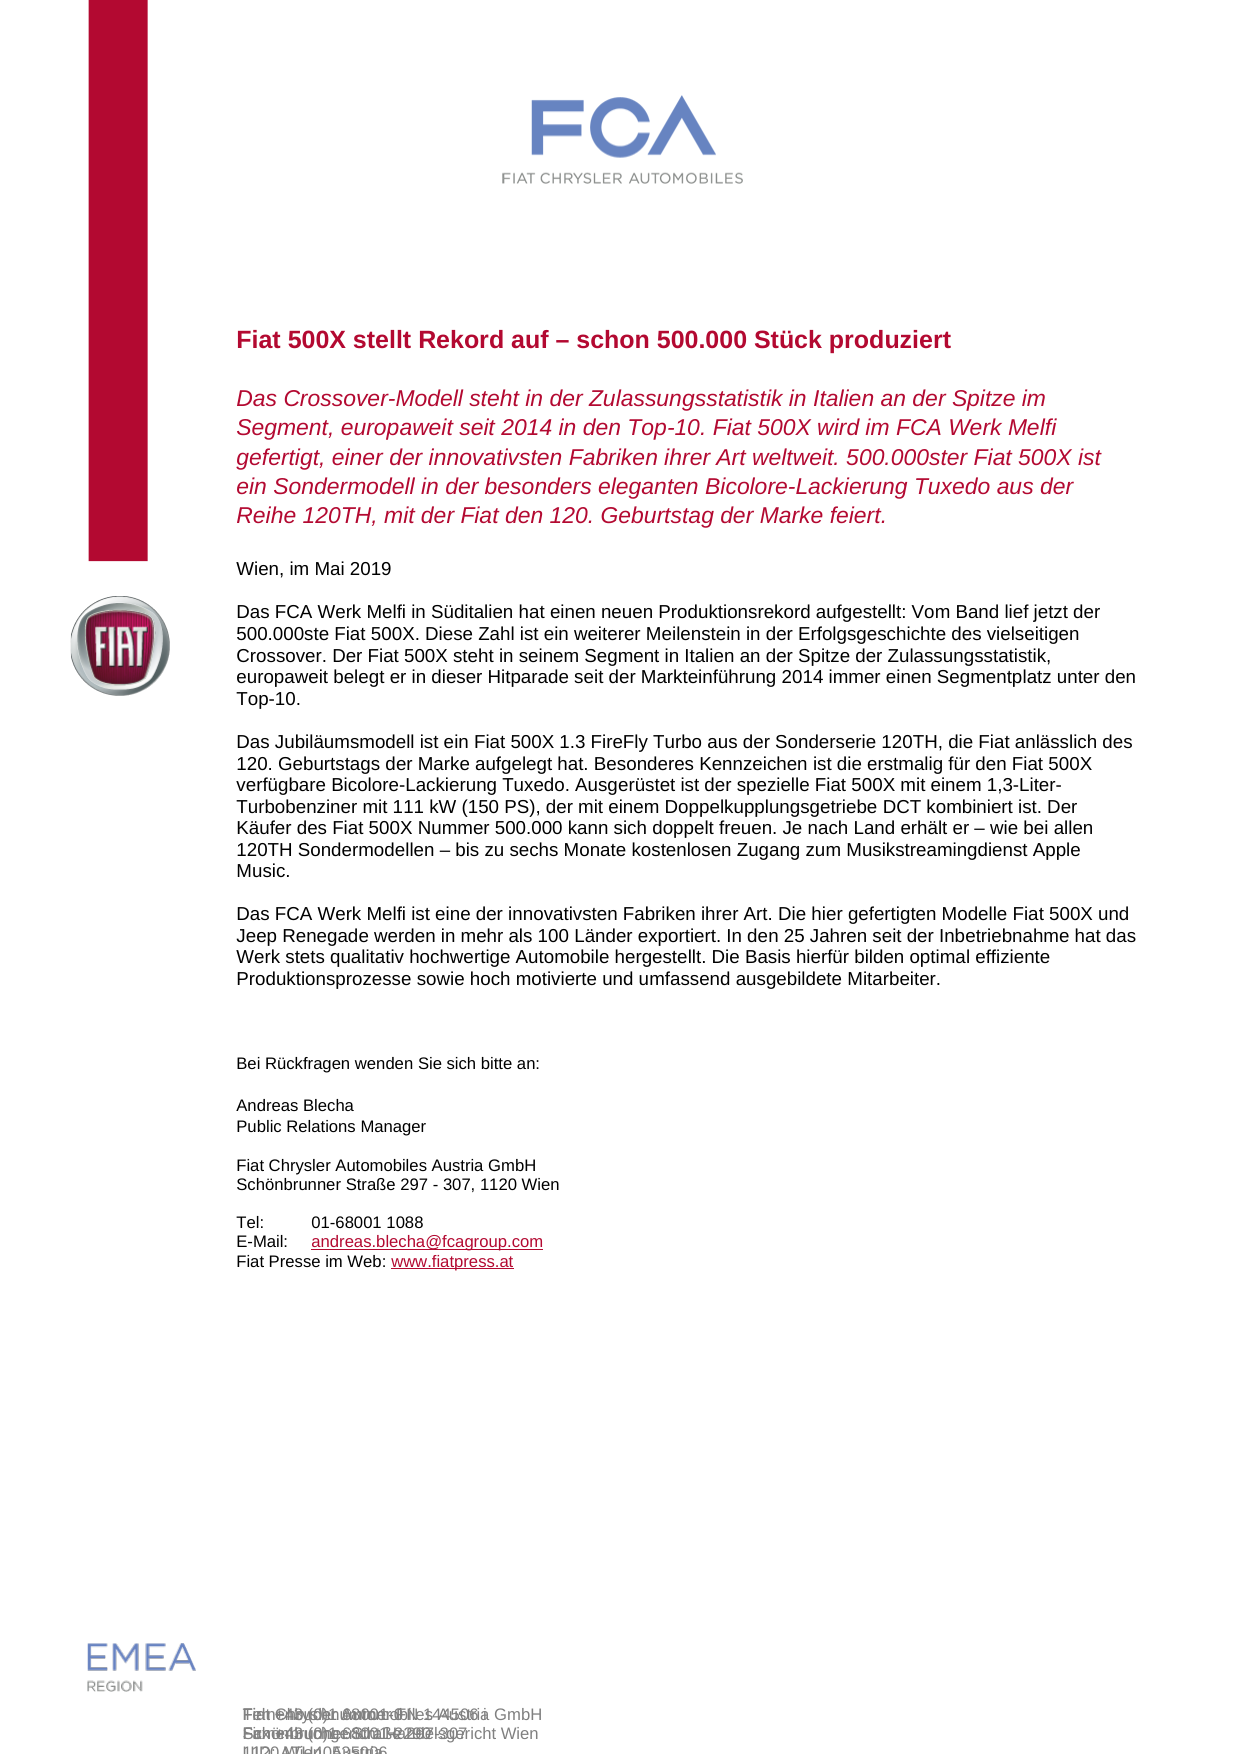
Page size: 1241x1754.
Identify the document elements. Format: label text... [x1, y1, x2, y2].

text Das Jubiläumsmodell ist ein Fiat 500X 1.3 FireFly Turbo aus der Sonderserie 120TH, die Fiat anlässlich des 120. Geburtstags der Marke aufgelegt hat. Besonderes Kennzeichen ist die erstmalig für den Fiat 500X verfügbare Bicolore-Lackierung Tuxedo. Ausgerüstet ist der spezielle Fiat 500X mit einem 1,3-Liter-Turbobenziner mit 111 kW (150 PS), der mit einem Doppelkupplungsgetriebe DCT kombiniert ist. Der Käufer des Fiat 500X Nummer 500.000 kann sich doppelt freuen. Je nach Land erhält er – wie bei allen 120TH Sondermodellen – bis zu sechs Monate kostenlosen Zugang zum Musikstreamingdienst Apple Music. [236, 731, 1137, 882]
text Fiat 500X stellt Rekord auf – schon 500.000 Stück produziert [236, 325, 1137, 354]
text Schönbrunner Straße 297 - 307, 1120 Wien [236, 1175, 1137, 1194]
text Fiat Chrysler Automobiles Austria GmbH [236, 1156, 1137, 1175]
text Das FCA Werk Melfi ist eine der innovativsten Fabriken ihrer Art. Die hier gefertigten Modelle Fiat 500X und Jeep Renegade werden in mehr als 100 Länder exportiert. In den 25 Jahren seit der Inbetriebnahme hat das Werk stets qualitativ hochwertige Automobile hergestellt. Die Basis hierfür bilden optimal effiziente Produktionsprozesse sowie hoch motivierte und umfassend ausgebildete Mitarbeiter. [236, 903, 1137, 989]
text Bei Rückfragen wenden Sie sich bitte an: [236, 1054, 1137, 1073]
picture [84, 1638, 197, 1694]
text Fiat Presse im Web: www.fiatpress.at [236, 1251, 1137, 1271]
text Tel: 01-68001 1088 [236, 1213, 1137, 1232]
text Andreas Blecha [236, 1095, 1137, 1114]
text Das Crossover-Modell steht in der Zulassungsstatistik in Italien an der Spitze im Segment, europaweit seit 2014 in den Top-10. Fiat 500X wird im FCA Werk Melfi gefertigt, einer der innovativsten Fabriken ihrer Art weltweit. 500.000ster Fiat 500X ist ein Sondermodell in der besonders eleganten Bicolore-Lackierung Tuxedo aus der Reihe 120TH, mit der Fiat den 120. Geburtstag der Marke feiert. [236, 383, 1137, 529]
text Public Relations Manager [236, 1117, 1137, 1136]
text E-Mail: andreas.blecha@fcagroup.com [236, 1232, 1137, 1251]
picture [502, 88, 748, 193]
text Das FCA Werk Melfi in Süditalien hat einen neuen Produktionsrekord aufgestellt: Vom Band lief jetzt der 500.000ste Fiat 500X. Diese Zahl ist ein weiterer Meilenstein in der Erfolgsgeschichte des vielseitigen Crossover. Der Fiat 500X steht in seinem Segment in Italien an der Spitze der Zulassungsstatistik, europaweit belegt er in dieser Hitparade seit der Markteinführung 2014 immer einen Segmentplatz unter den Top-10. [236, 601, 1137, 709]
picture [70, 596, 170, 696]
text Wien, im Mai 2019 [236, 558, 1137, 580]
